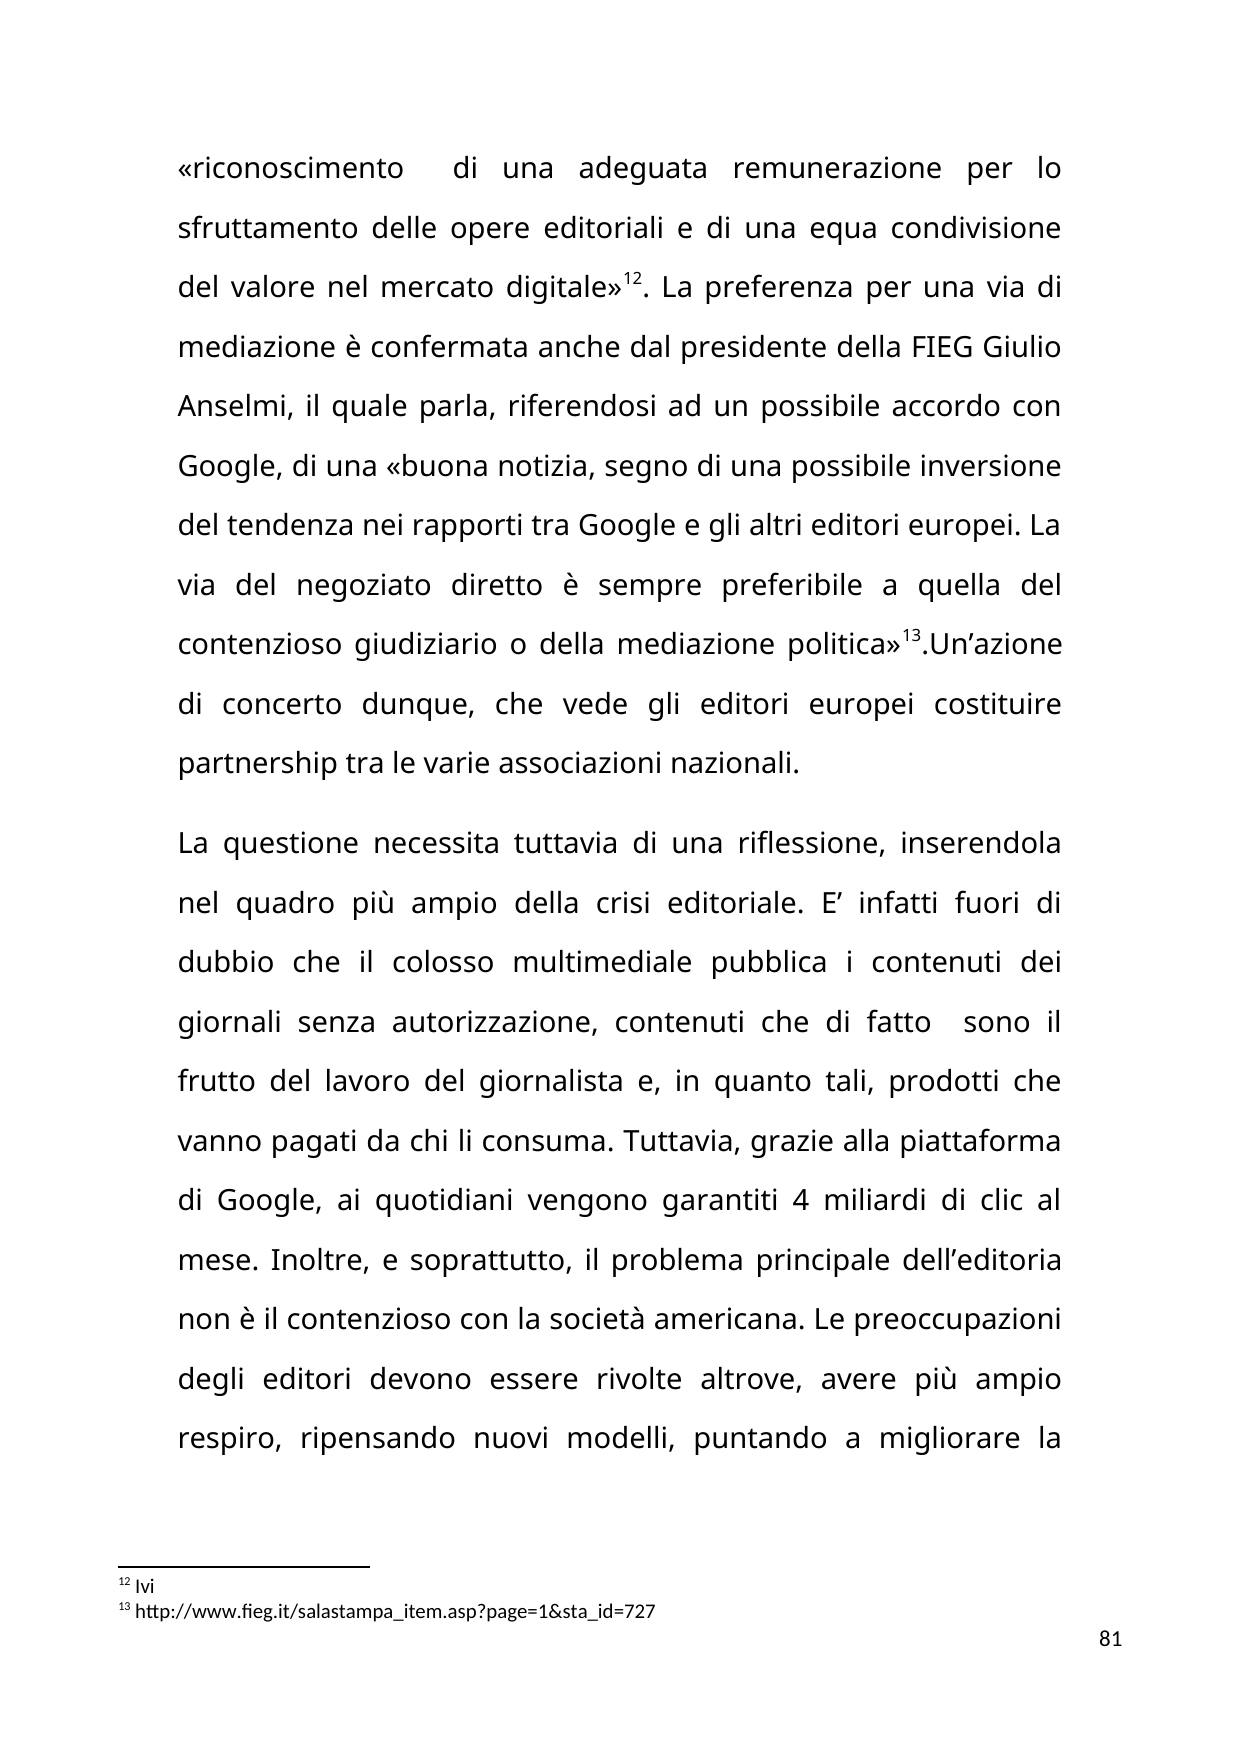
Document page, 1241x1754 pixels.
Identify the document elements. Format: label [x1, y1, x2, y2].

text [177, 823, 1063, 1457]
text [177, 148, 1063, 782]
